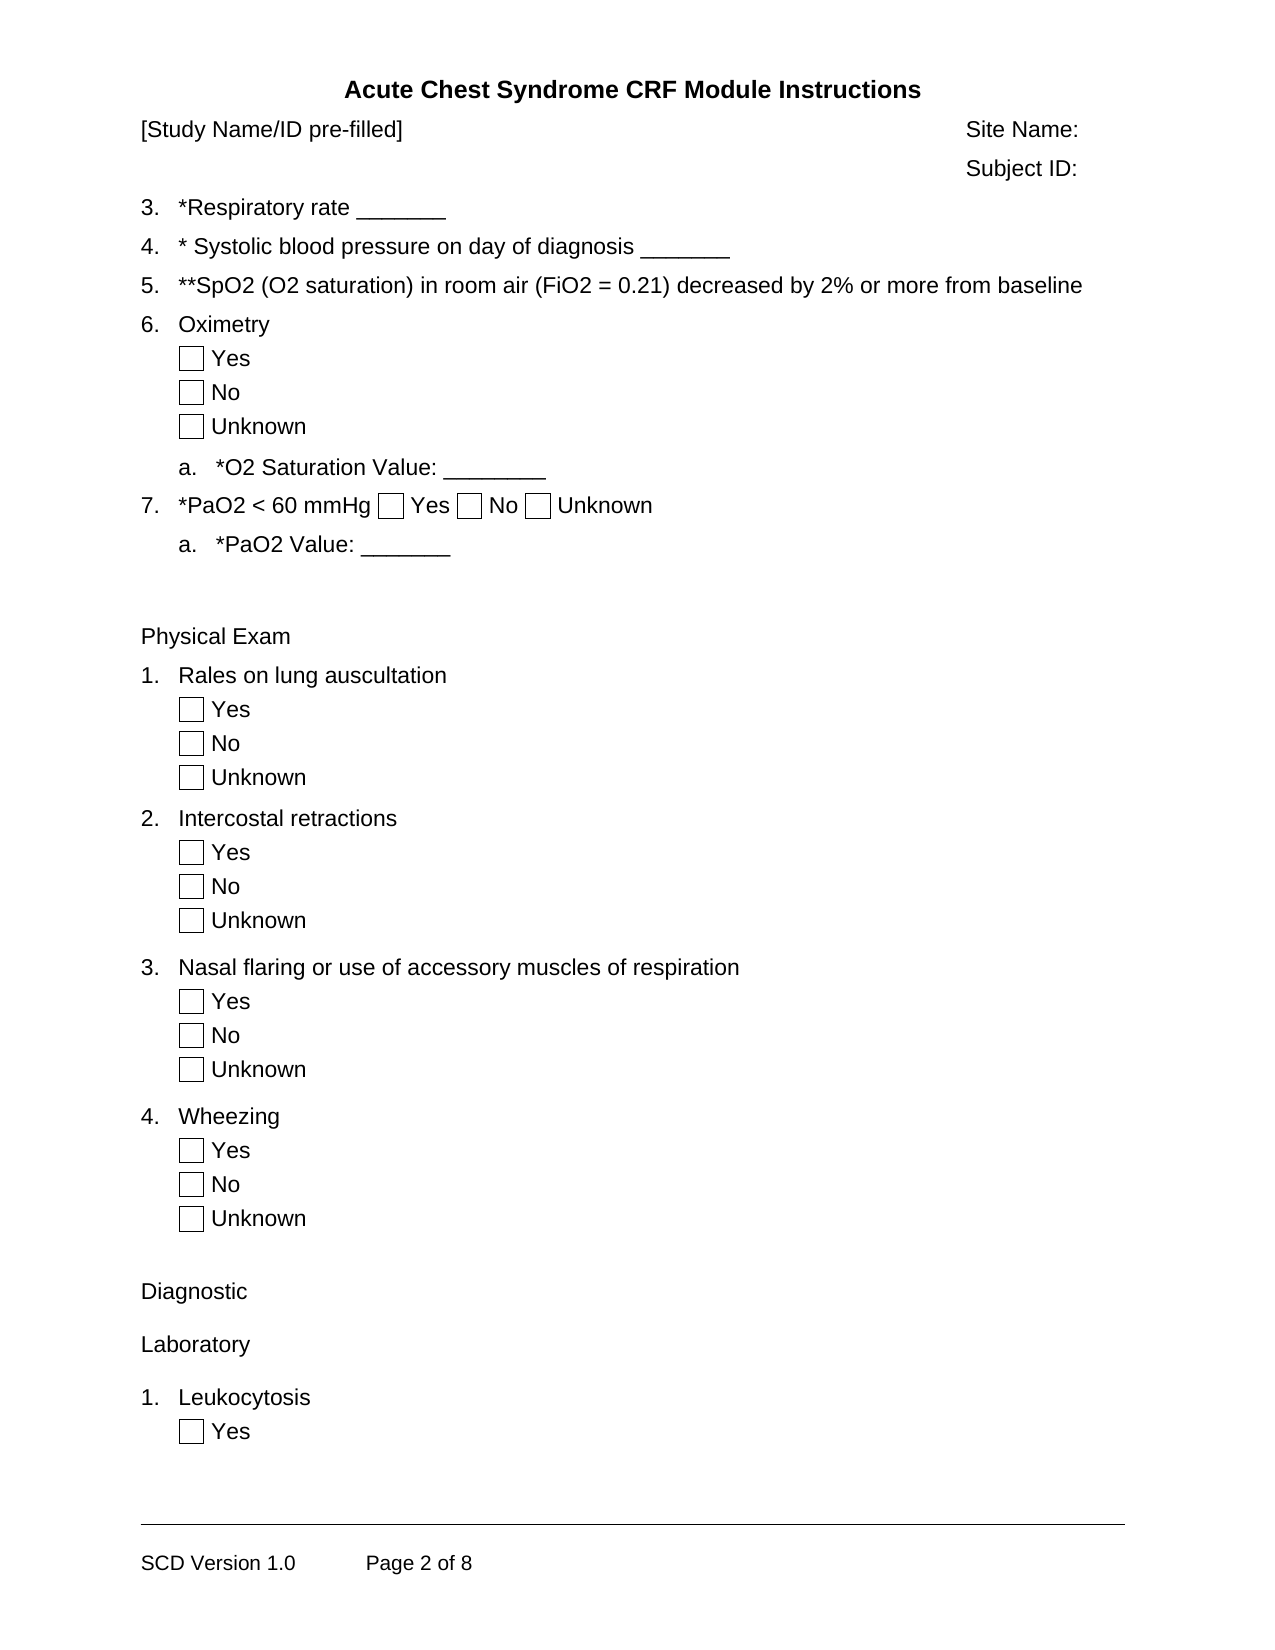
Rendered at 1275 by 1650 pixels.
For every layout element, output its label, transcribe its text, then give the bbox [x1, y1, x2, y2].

list **SpO2 (O2 saturation) in room air (FiO2 = 0.21) decreased by 2% or more from baseline [141, 272, 1125, 298]
text Physical Exam [141, 623, 1125, 649]
text Diagnostic [141, 1278, 1125, 1305]
list Intercostal retractions Yes No Unknown [141, 804, 1125, 933]
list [141, 1384, 1125, 1444]
list *PaO2 Value: _______ [178, 531, 1125, 557]
list *PaO2 < 60 mmHg Yes No Unknown [141, 492, 1125, 519]
list *O2 Saturation Value: ________ [178, 453, 1125, 480]
list * Systolic blood pressure on day of diagnosis _______ [141, 233, 1125, 259]
text Laboratory [141, 1331, 1125, 1357]
list Oximetry Yes No Unknown [141, 311, 1125, 439]
list Rales on lung auscultation Yes No Unknown [141, 662, 1125, 790]
list Nasal flaring or use of accessory muscles of respiration Yes No Unknown [141, 954, 1125, 1082]
list Wheezing Yes No Unknown [141, 1103, 1125, 1232]
list *Respiratory rate _______ [141, 194, 1125, 220]
